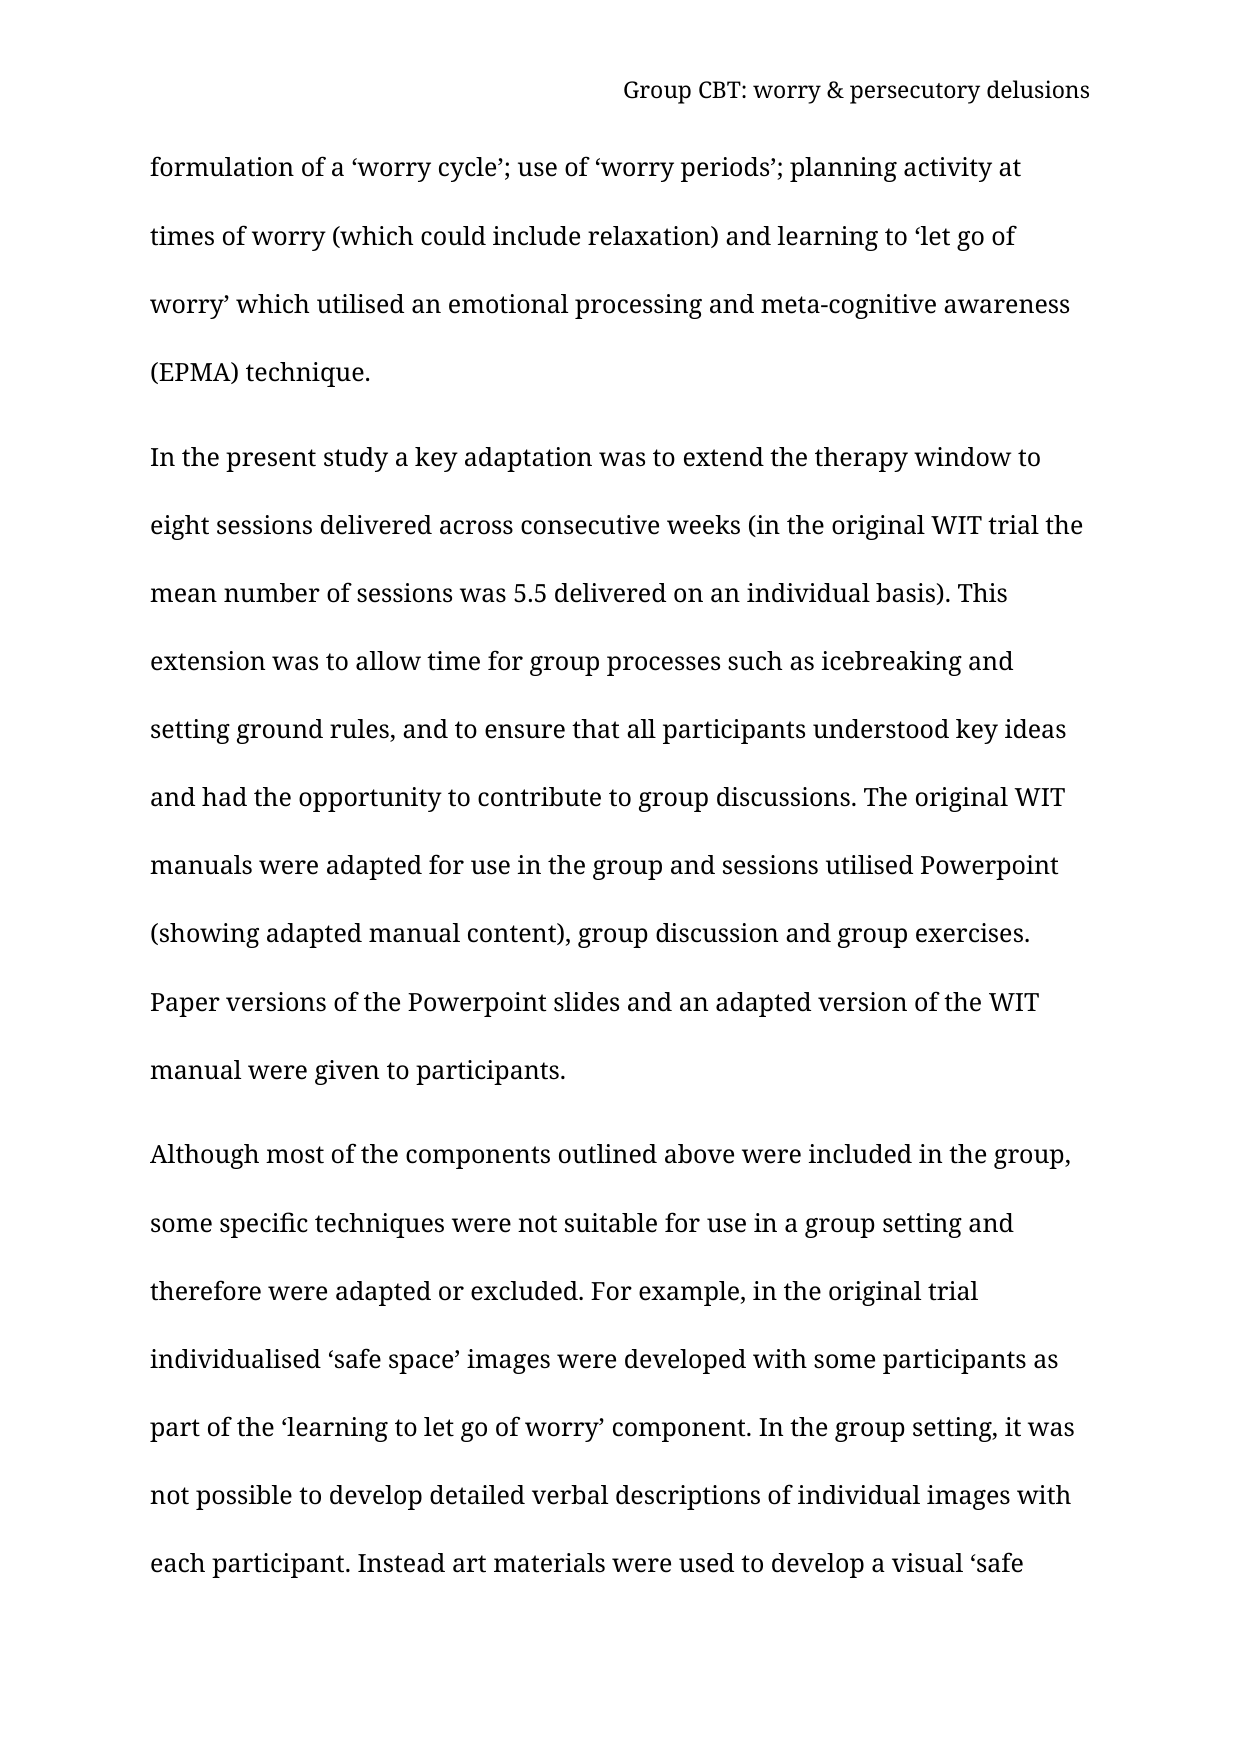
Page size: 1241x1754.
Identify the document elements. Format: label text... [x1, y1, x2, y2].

text In the present study a key adaptation was to extend the therapy window to eight sessions delivered across consecutive weeks (in the original WIT trial the mean number of sessions was 5.5 delivered on an individual basis). This extension was to allow time for group processes such as icebreaking and setting ground rules, and to ensure that all participants understood key ideas and had the opportunity to contribute to group discussions. The original WIT manuals were adapted for use in the group and sessions utilised Powerpoint (showing adapted manual content), group discussion and group exercises. Paper versions of the Powerpoint slides and an adapted version of the WIT manual were given to participants. [150, 439, 1090, 1086]
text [150, 1137, 1090, 1580]
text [150, 150, 1090, 388]
